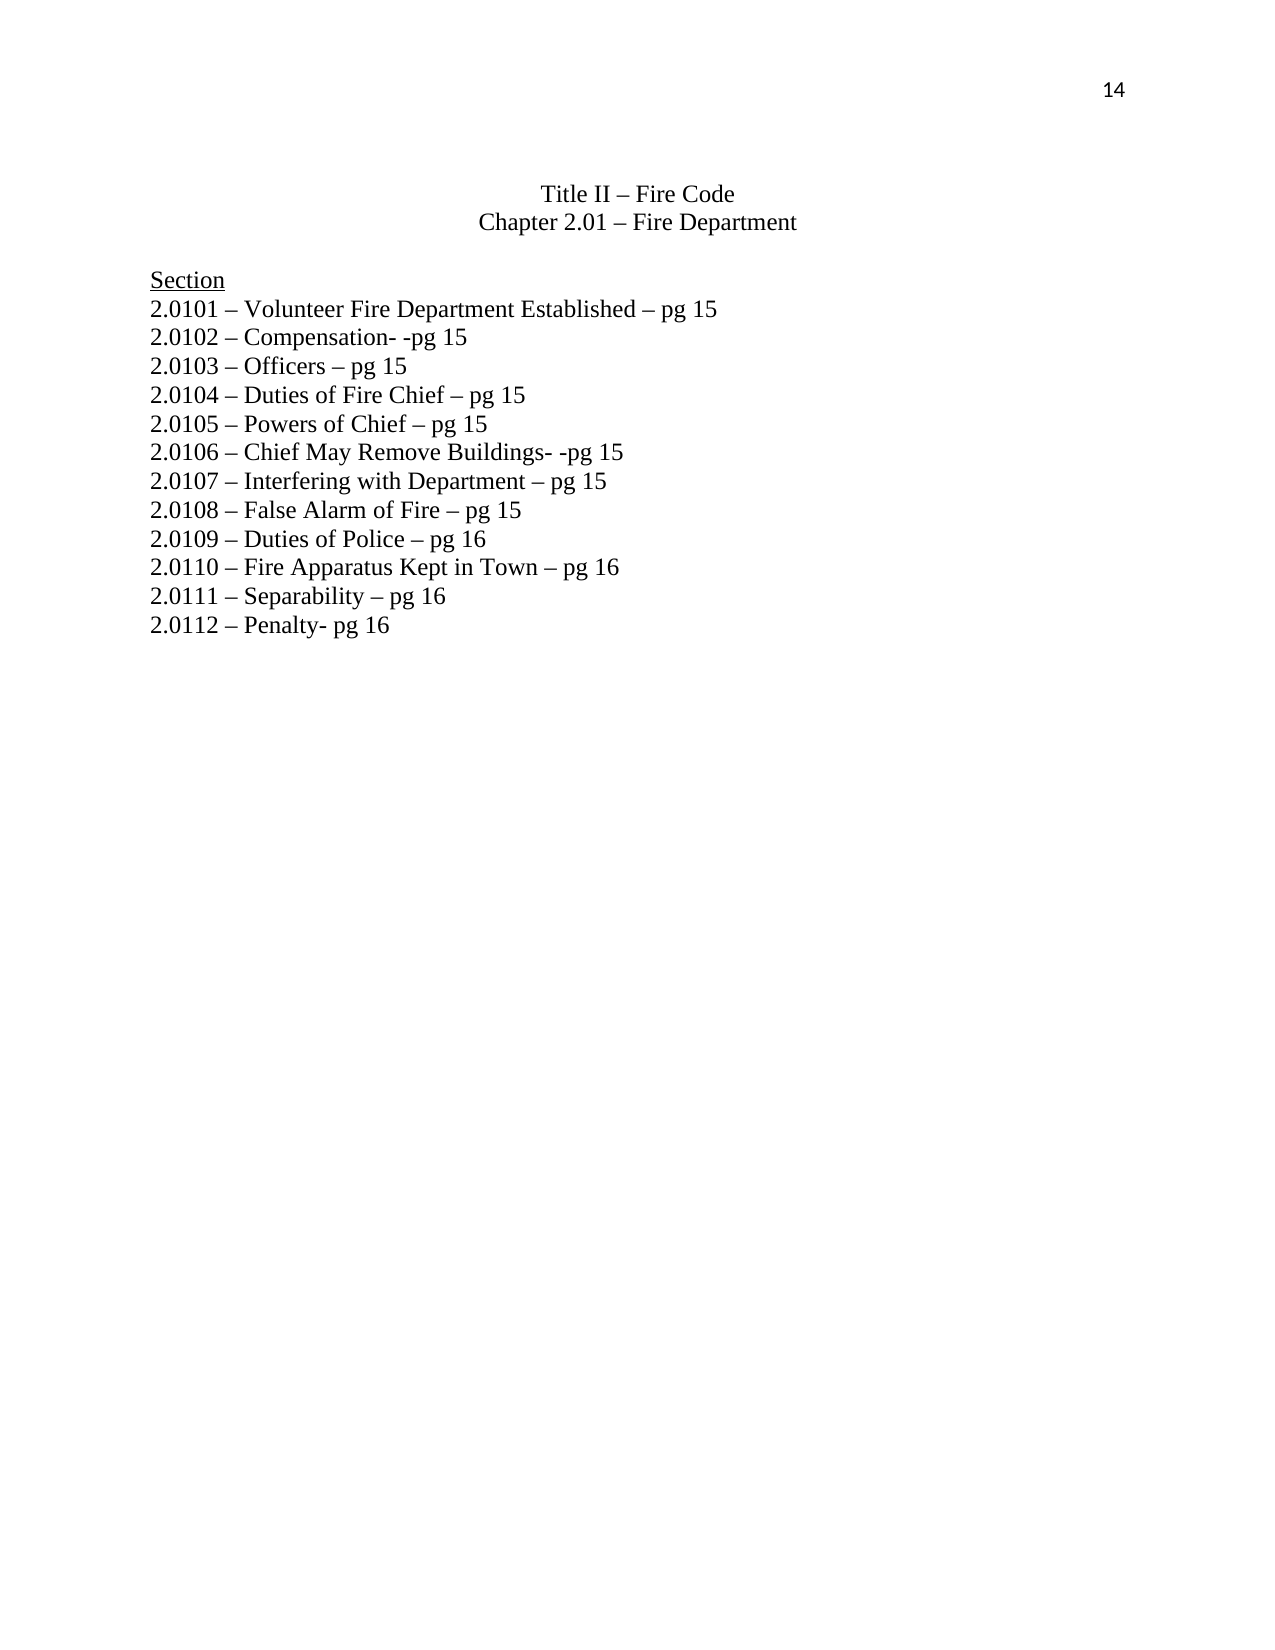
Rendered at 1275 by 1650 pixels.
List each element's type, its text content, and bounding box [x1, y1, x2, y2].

text Chapter 2.01 – Fire Department [150, 207, 1125, 236]
text 2.0109 – Duties of Police – pg 16 [150, 524, 1125, 552]
text Section [150, 265, 1125, 294]
text 2.0105 – Powers of Chief – pg 15 [150, 409, 1125, 437]
text 2.0106 – Chief May Remove Buildings- -pg 15 [150, 437, 1125, 466]
text 2.0103 – Officers – pg 15 [150, 351, 1125, 380]
text 2.0107 – Interfering with Department – pg 15 [150, 466, 1125, 495]
text 2.0108 – False Alarm of Fire – pg 15 [150, 495, 1125, 524]
text Title II – Fire Code [150, 179, 1125, 207]
text 2.0104 – Duties of Fire Chief – pg 15 [150, 380, 1125, 409]
text 2.0112 – Penalty- pg 16 [150, 610, 1125, 639]
text 2.0110 – Fire Apparatus Kept in Town – pg 16 [150, 552, 1125, 581]
text 2.0102 – Compensation- -pg 15 [150, 322, 1125, 351]
text 2.0101 – Volunteer Fire Department Established – pg 15 [150, 294, 1125, 322]
text 2.0111 – Separability – pg 16 [150, 581, 1125, 610]
